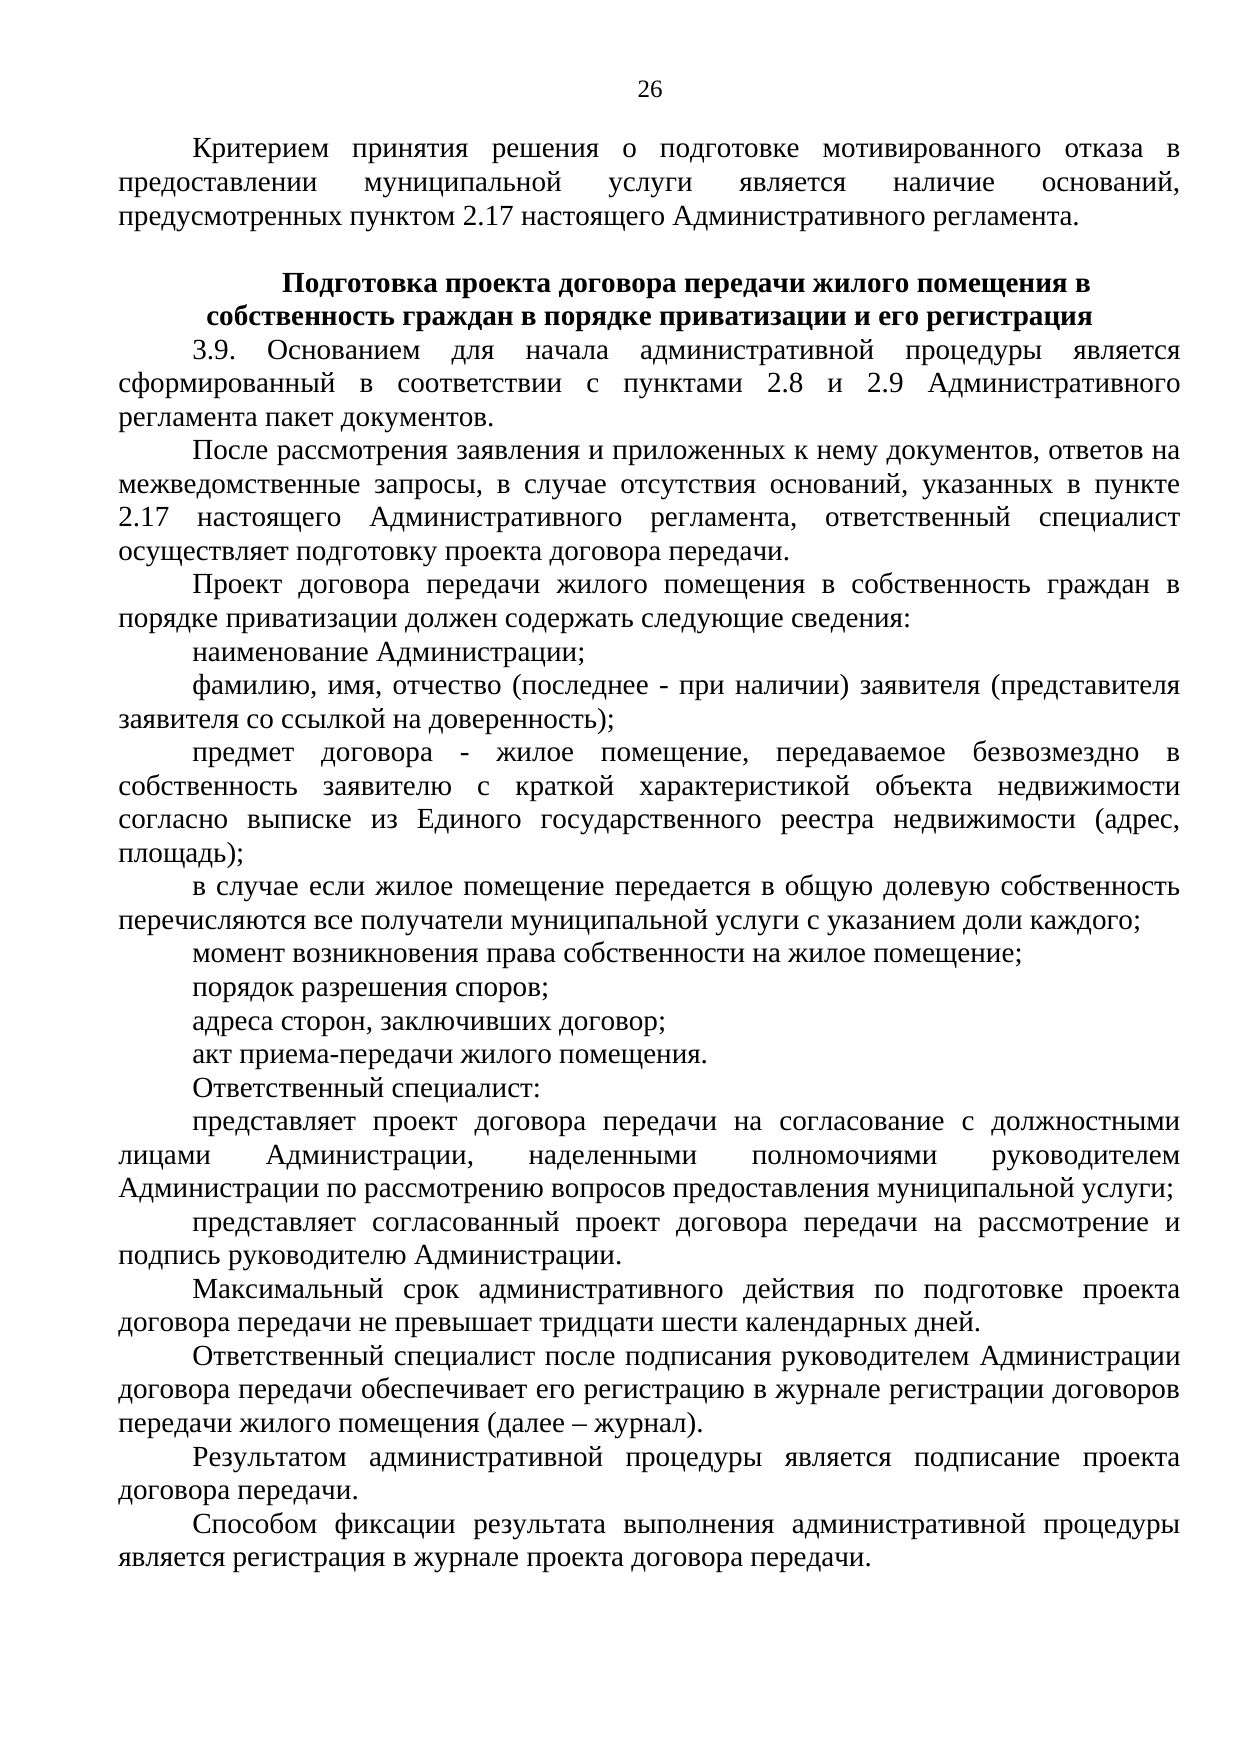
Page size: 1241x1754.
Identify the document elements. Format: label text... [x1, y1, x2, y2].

text предмет договора - жилое помещение, передаваемое безвозмездно в собственность заявителю с краткой характеристикой объекта недвижимости согласно выписке из Единого государственного реестра недвижимости (адрес, площадь); [118, 734, 1181, 868]
text 3.9. Основанием для начала административной процедуры является сформированный в соответствии с пунктами 2.8 и 2.9 Административного регламента пакет документов. [118, 332, 1181, 432]
text адреса сторон, заключивших договор; [118, 1003, 1181, 1036]
text представляет проект договора передачи на согласование с должностными лицами Администрации, наделенными полномочиями руководителем Администрации по рассмотрению вопросов предоставления муниципальной услуги; [118, 1103, 1181, 1204]
text в случае если жилое помещение передается в общую долевую собственность перечисляются все получатели муниципальной услуги с указанием доли каждого; [118, 868, 1181, 936]
text наименование Администрации; [118, 634, 1181, 667]
text Проект договора передачи жилого помещения в собственность граждан в порядке приватизации должен содержать следующие сведения: [118, 567, 1181, 634]
text Подготовка проекта договора передачи жилого помещения в собственность граждан в порядке приватизации и его регистрация [118, 265, 1181, 332]
text Ответственный специалист после подписания руководителем Администрации договора передачи обеспечивает его регистрацию в журнале регистрации договоров передачи жилого помещения (далее – журнал). [118, 1338, 1181, 1439]
text После рассмотрения заявления и приложенных к нему документов, ответов на межведомственные запросы, в случае отсутствия оснований, указанных в пункте 2.17 настоящего Административного регламента, ответственный специалист осуществляет подготовку проекта договора передачи. [118, 432, 1181, 567]
text Ответственный специалист: [118, 1070, 1181, 1103]
text акт приема-передачи жилого помещения. [118, 1036, 1181, 1070]
text Результатом административной процедуры является подписание проекта договора передачи. [118, 1439, 1181, 1506]
text Критерием принятия решения о подготовке мотивированного отказа в предоставлении муниципальной услуги является наличие оснований, предусмотренных пунктом 2.17 настоящего Административного регламента. [118, 131, 1181, 231]
text Способом фиксации результата выполнения административной процедуры является регистрация в журнале проекта договора передачи. [118, 1506, 1181, 1573]
text фамилию, имя, отчество (последнее - при наличии) заявителя (представителя заявителя со ссылкой на доверенность); [118, 667, 1181, 734]
text порядок разрешения споров; [118, 969, 1181, 1003]
text Максимальный срок административного действия по подготовке проекта договора передачи не превышает тридцати шести календарных дней. [118, 1271, 1181, 1338]
text момент возникновения права собственности на жилое помещение; [118, 936, 1181, 969]
text представляет согласованный проект договора передачи на рассмотрение и подпись руководителю Администрации. [118, 1204, 1181, 1271]
